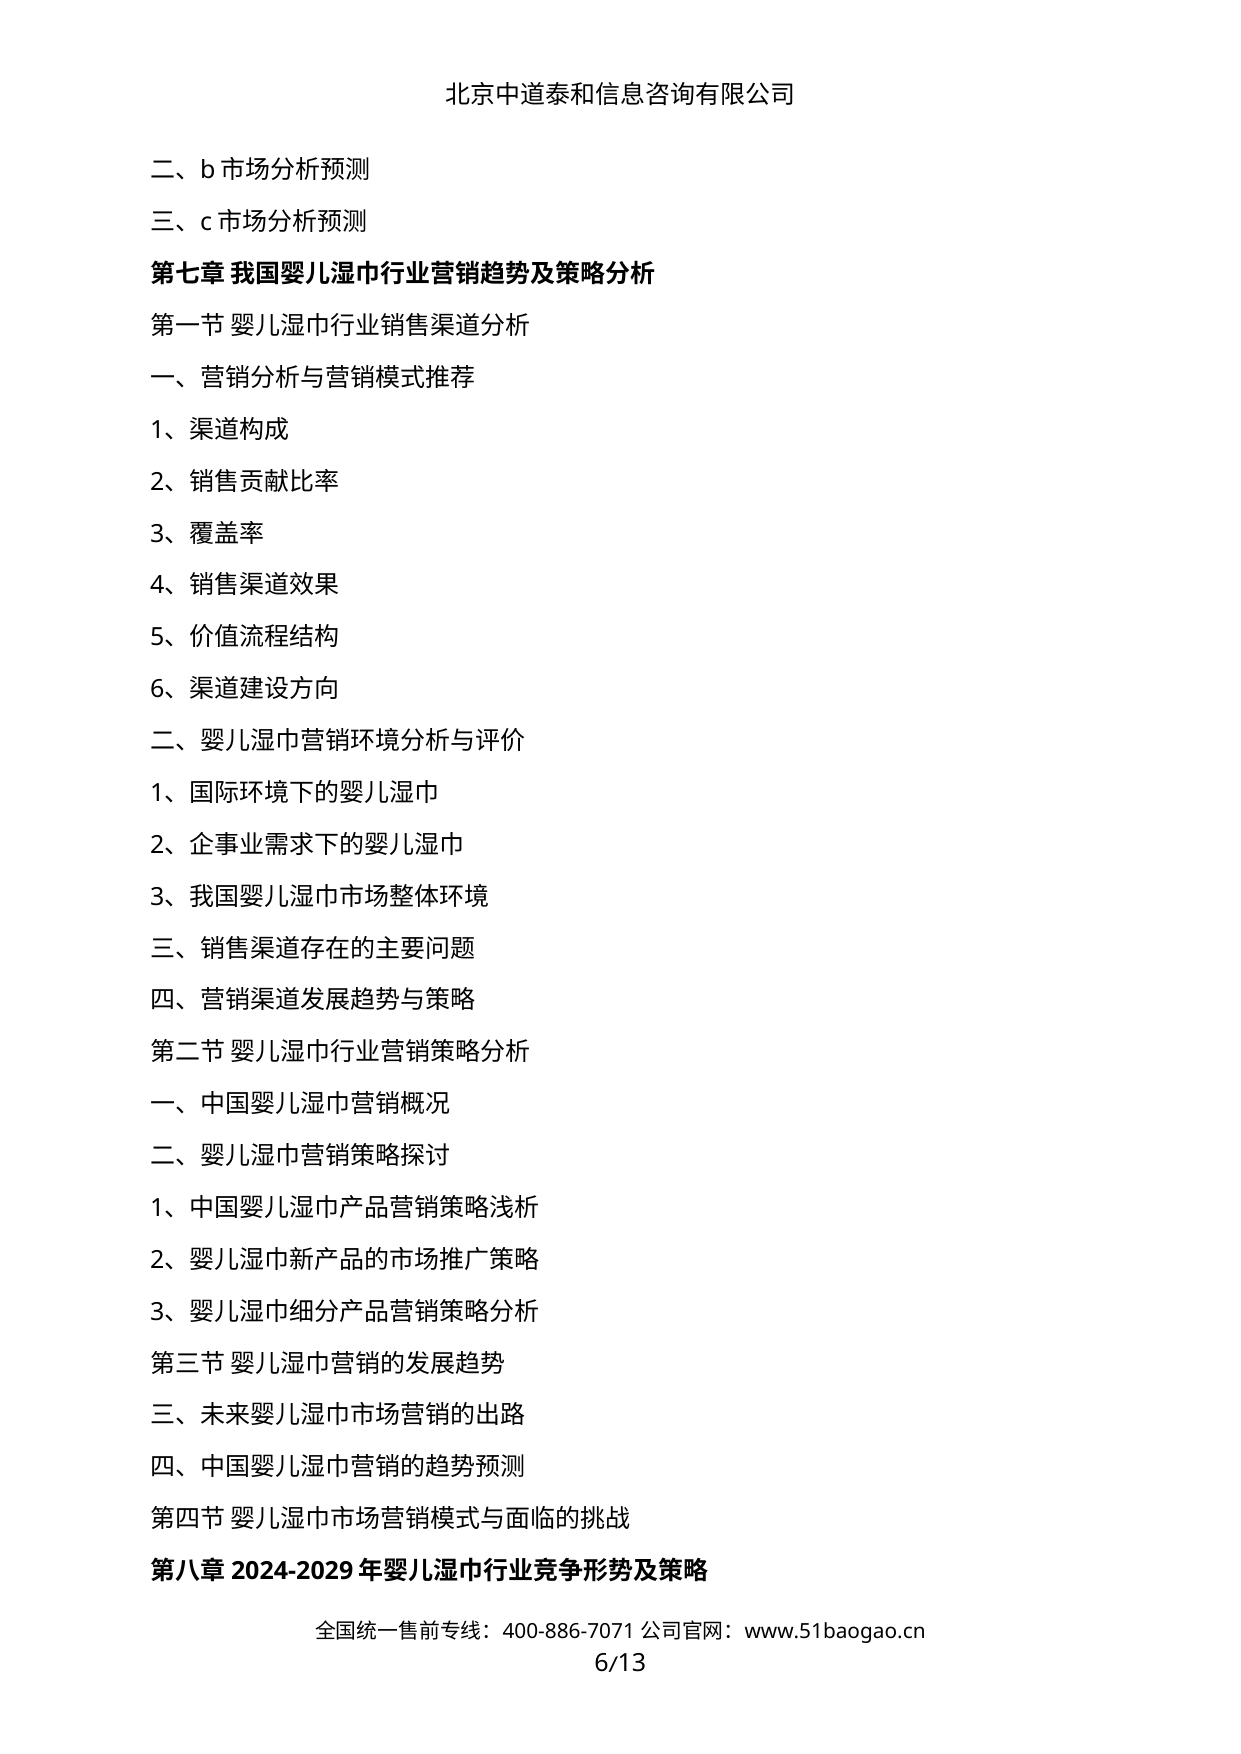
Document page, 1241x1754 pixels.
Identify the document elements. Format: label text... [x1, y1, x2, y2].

text 6、渠道建设方向 [150, 669, 1090, 705]
text 4、销售渠道效果 [150, 565, 1090, 601]
text 第四节 婴儿湿巾市场营销模式与面临的挑战 [150, 1499, 1090, 1535]
text 第七章 我国婴儿湿巾行业营销趋势及策略分析 [150, 254, 1090, 290]
text 3、覆盖率 [150, 513, 1090, 549]
text 5、价值流程结构 [150, 617, 1090, 653]
text 2、企事业需求下的婴儿湿巾 [150, 824, 1090, 861]
text 3、我国婴儿湿巾市场整体环境 [150, 876, 1090, 912]
text 三、c市场分析预测 [150, 202, 1090, 238]
text 1、国际环境下的婴儿湿巾 [150, 772, 1090, 809]
text 四、营销渠道发展趋势与策略 [150, 980, 1090, 1016]
text 2、婴儿湿巾新产品的市场推广策略 [150, 1239, 1090, 1276]
text 第二节 婴儿湿巾行业营销策略分析 [150, 1032, 1090, 1068]
text 二、婴儿湿巾营销环境分析与评价 [150, 721, 1090, 757]
text 三、销售渠道存在的主要问题 [150, 928, 1090, 964]
text 第三节 婴儿湿巾营销的发展趋势 [150, 1343, 1090, 1379]
text 四、中国婴儿湿巾营销的趋势预测 [150, 1447, 1090, 1483]
text 二、婴儿湿巾营销策略探讨 [150, 1136, 1090, 1172]
text 1、中国婴儿湿巾产品营销策略浅析 [150, 1187, 1090, 1224]
text 一、营销分析与营销模式推荐 [150, 357, 1090, 394]
text 三、未来婴儿湿巾市场营销的出路 [150, 1395, 1090, 1431]
text 一、中国婴儿湿巾营销概况 [150, 1084, 1090, 1120]
text 2、销售贡献比率 [150, 461, 1090, 497]
text 二、b市场分析预测 [150, 150, 1090, 186]
text 第一节 婴儿湿巾行业销售渠道分析 [150, 306, 1090, 342]
text 1、渠道构成 [150, 409, 1090, 446]
text 第八章 2024-2029年婴儿湿巾行业竞争形势及策略 [150, 1551, 1090, 1587]
text 3、婴儿湿巾细分产品营销策略分析 [150, 1291, 1090, 1327]
